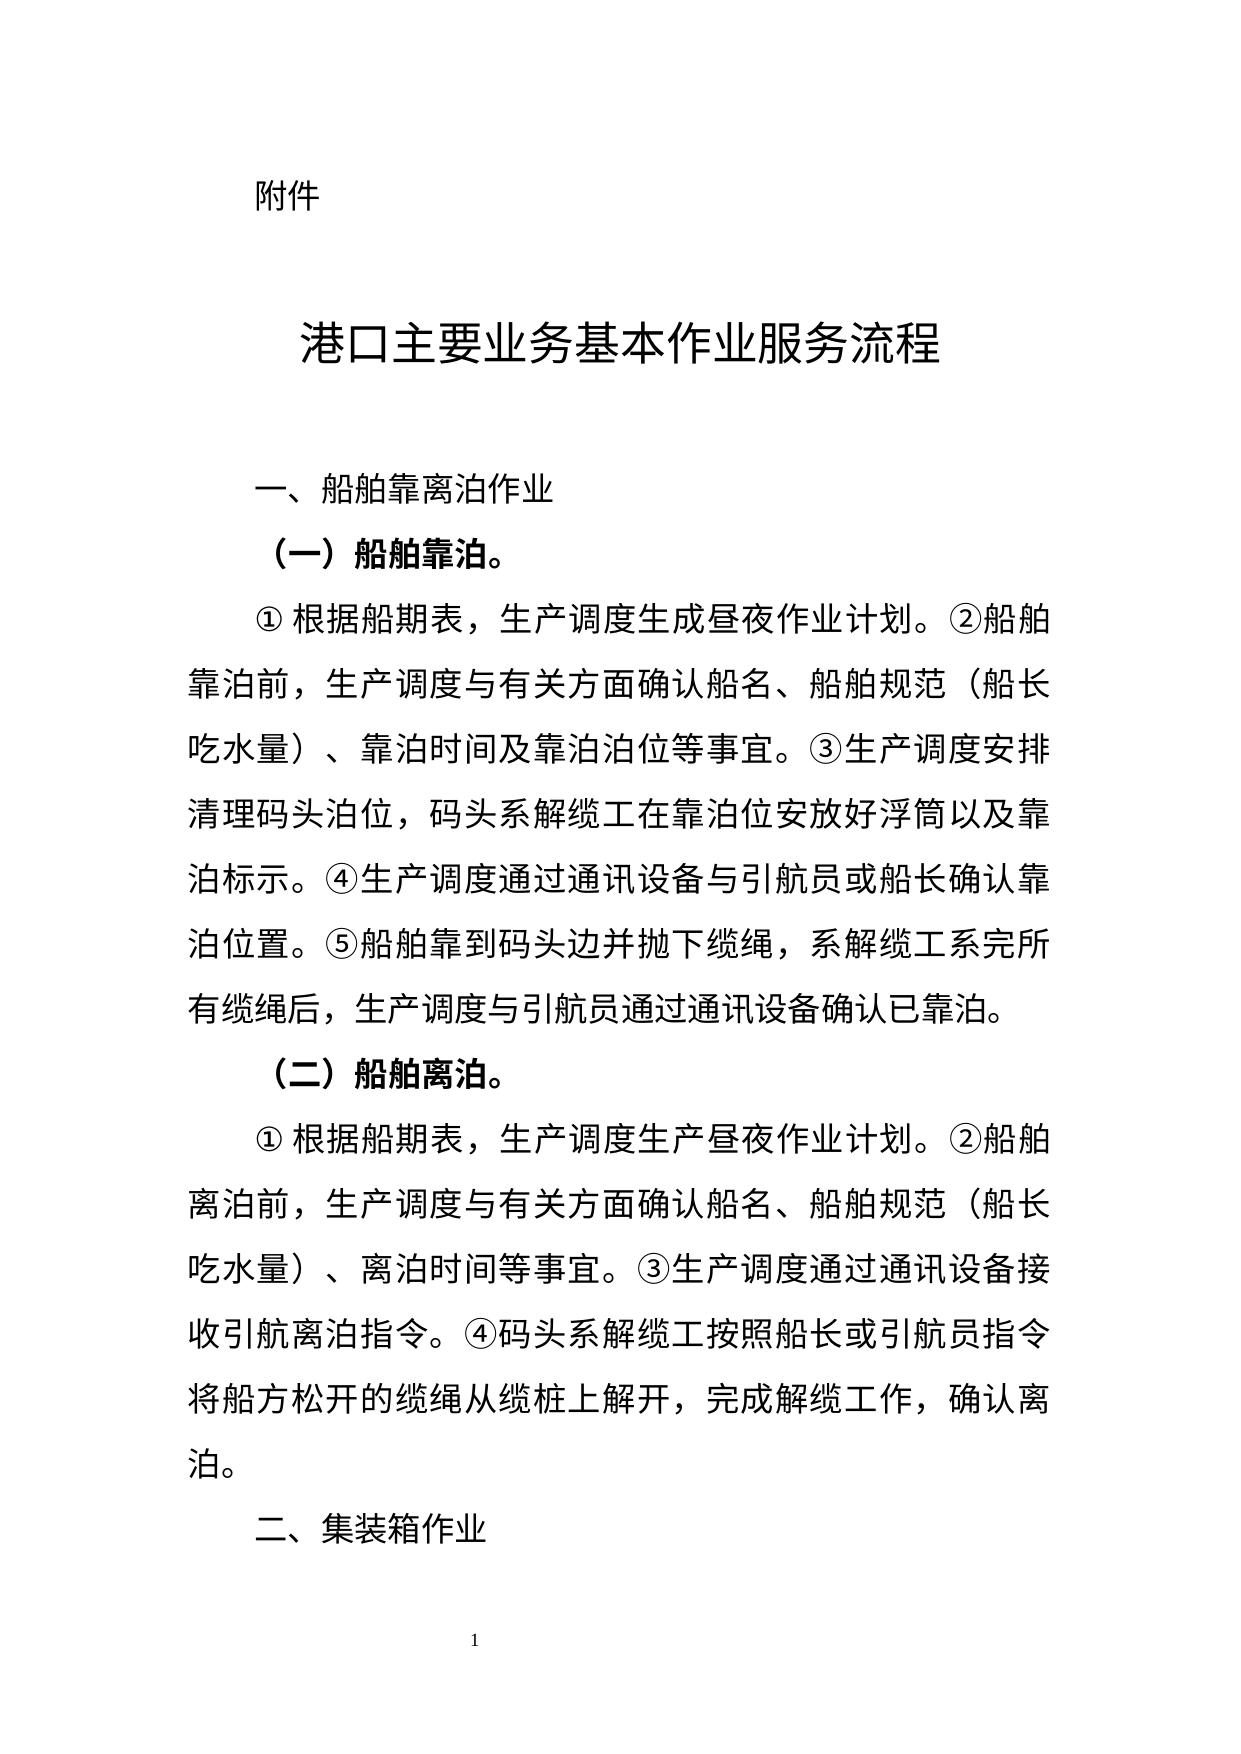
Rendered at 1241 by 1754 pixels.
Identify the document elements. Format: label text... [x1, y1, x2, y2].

text （二）船舶离泊。 [187, 1039, 1053, 1104]
text ①根据船期表，生产调度生成昼夜作业计划。②船舶靠泊前，生产调度与有关方面确认船名、船舶规范（船长、吃水量）、靠泊时间及靠泊泊位等事宜。③生产调度安排清理码头泊位，码头系解缆工在靠泊位安放好浮筒以及靠泊标示。④生产调度通过通讯设备与引航员或船长确认靠泊位置。⑤船舶靠到码头边并抛下缆绳，系解缆工系完所有缆绳后，生产调度与引航员通过通讯设备确认已靠泊。 [187, 584, 1053, 1039]
text 二、集装箱作业 [187, 1494, 1053, 1559]
text （一）船舶靠泊。 [187, 519, 1053, 584]
text 港口主要业务基本作业服务流程 [187, 292, 1053, 389]
text 附件 [187, 162, 1053, 227]
text ①根据船期表，生产调度生产昼夜作业计划。②船舶离泊前，生产调度与有关方面确认船名、船舶规范（船长、吃水量）、离泊时间等事宜。③生产调度通过通讯设备接收引航离泊指令。④码头系解缆工按照船长或引航员指令将船方松开的缆绳从缆桩上解开，完成解缆工作，确认离泊。 [187, 1104, 1053, 1494]
text 一、船舶靠离泊作业 [187, 454, 1053, 519]
